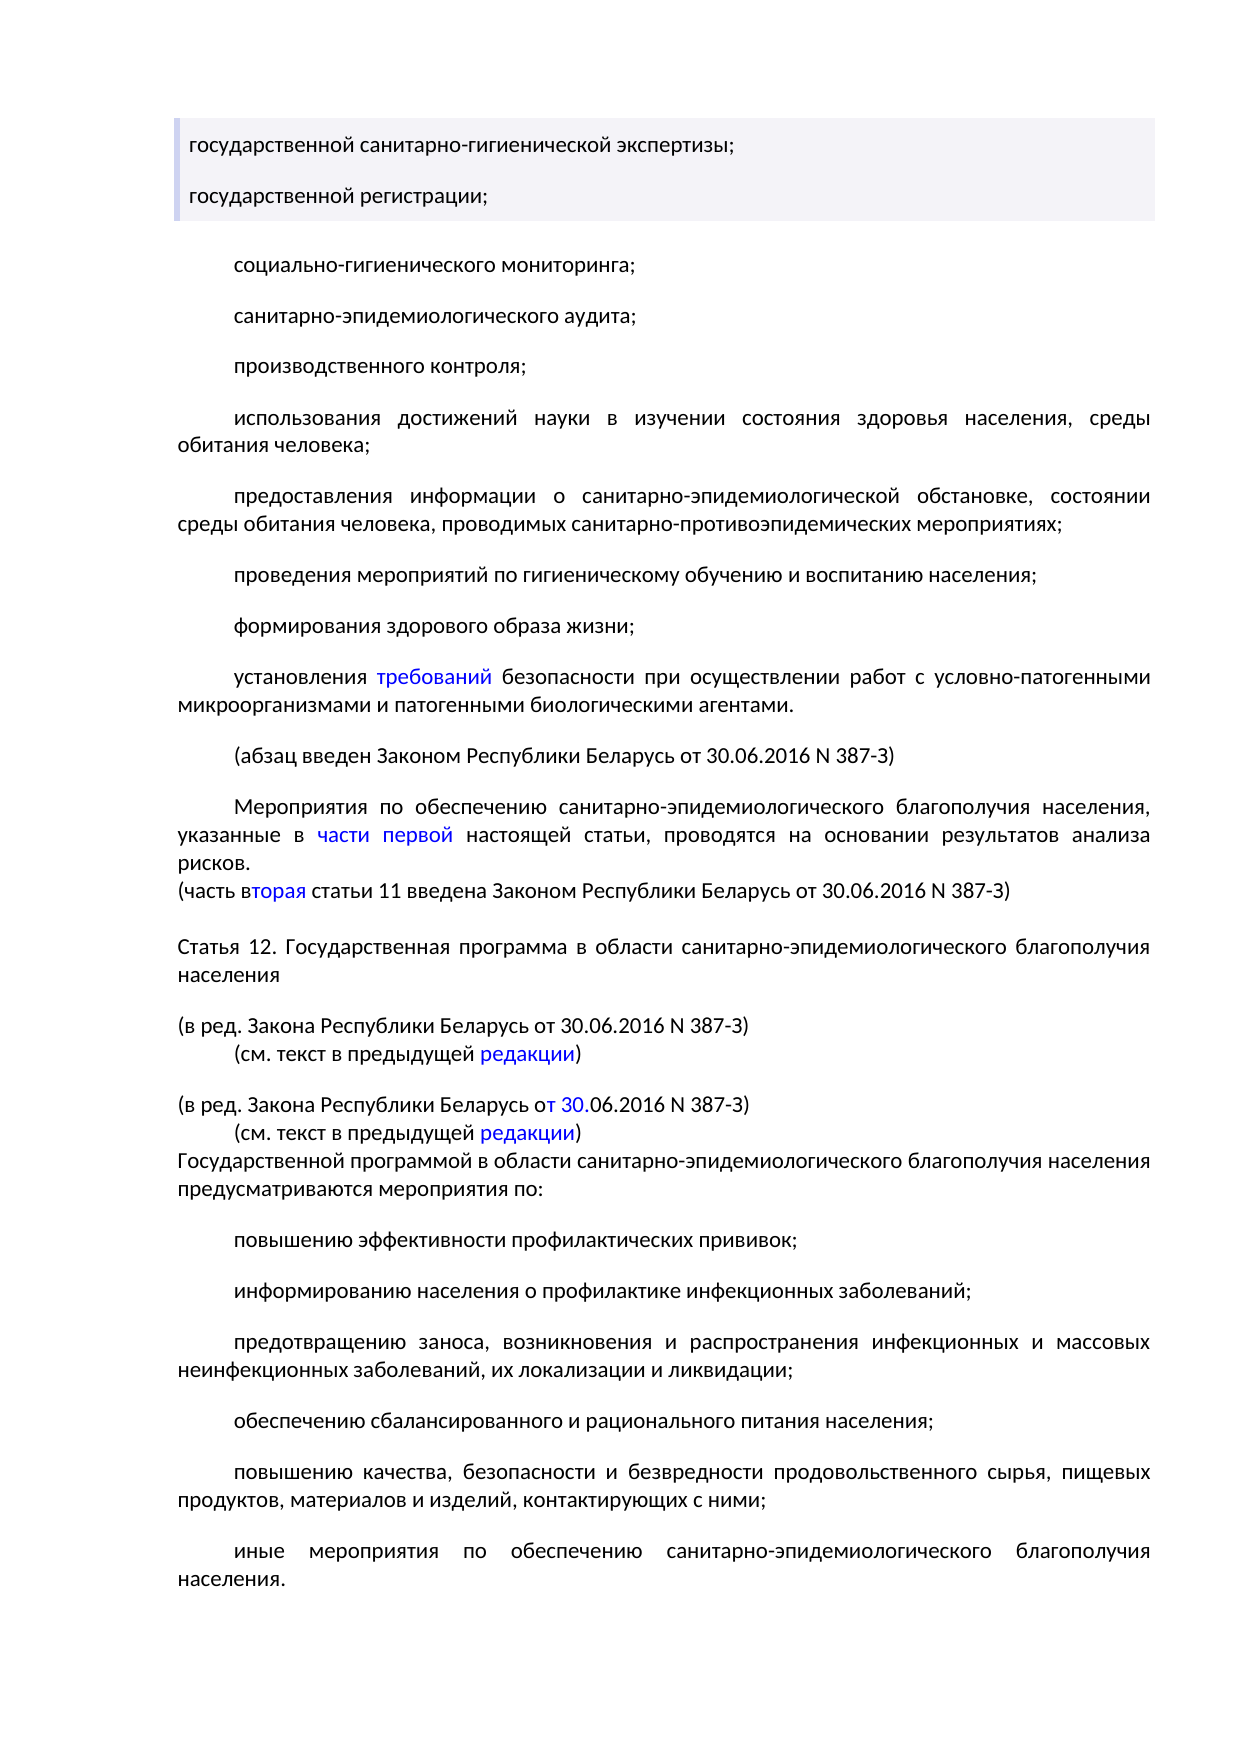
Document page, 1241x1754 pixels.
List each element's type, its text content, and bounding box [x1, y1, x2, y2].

text информированию населения о профилактике инфекционных заболеваний; [177, 1276, 1152, 1304]
text установления требований безопасности при осуществлении работ с условно-патогенными микроорганизмами и патогенными биологическими агентами. [177, 662, 1152, 718]
text предотвращению заноса, возникновения и распространения инфекционных и массовых неинфекционных заболеваний, их локализации и ликвидации; [177, 1327, 1152, 1383]
text использования достижений науки в изучении состояния здоровья населения, среды обитания человека; [177, 403, 1152, 459]
text (см. текст в предыдущей редакции) [177, 1118, 1152, 1146]
text иные мероприятия по обеспечению санитарно-эпидемиологического благополучия населения. [177, 1536, 1152, 1592]
text социально-гигиенического мониторинга; [177, 250, 1152, 278]
text производственного контроля; [177, 352, 1152, 380]
text (в ред. Закона Республики Беларусь от 30.06.2016 N 387-З) [177, 1090, 1152, 1118]
text (в ред. Закона Республики Беларусь от 30.06.2016 N 387-З) [177, 1011, 1152, 1039]
table_header государственной санитарно-гигиенической экспертизы; государственной регистрации; [180, 118, 1149, 221]
text повышению эффективности профилактических прививок; [177, 1225, 1152, 1253]
text Мероприятия по обеспечению санитарно-эпидемиологического благополучия населения, указанные в части первой настоящей статьи, проводятся на основании результатов анализа рисков. [177, 792, 1152, 876]
text (абзац введен Законом Республики Беларусь от 30.06.2016 N 387-З) [177, 741, 1152, 769]
text санитарно-эпидемиологического аудита; [177, 301, 1152, 329]
text формирования здорового образа жизни; [177, 611, 1152, 639]
text повышению качества, безопасности и безвредности продовольственного сырья, пищевых продуктов, материалов и изделий, контактирующих с ними; [177, 1457, 1152, 1513]
text проведения мероприятий по гигиеническому обучению и воспитанию населения; [177, 561, 1152, 588]
text Государственной программой в области санитарно-эпидемиологического благополучия населения предусматриваются мероприятия по: [177, 1146, 1152, 1202]
text предоставления информации о санитарно-эпидемиологической обстановке, состоянии среды обитания человека, проводимых санитарно-противоэпидемических мероприятиях; [177, 482, 1152, 538]
text обеспечению сбалансированного и рационального питания населения; [177, 1406, 1152, 1434]
text Статья 12. Государственная программа в области санитарно-эпидемиологического благополучия населения [177, 932, 1152, 988]
text (см. текст в предыдущей редакции) [177, 1039, 1152, 1067]
text (часть вторая статьи 11 введена Законом Республики Беларусь от 30.06.2016 N 387-З) [177, 876, 1152, 904]
